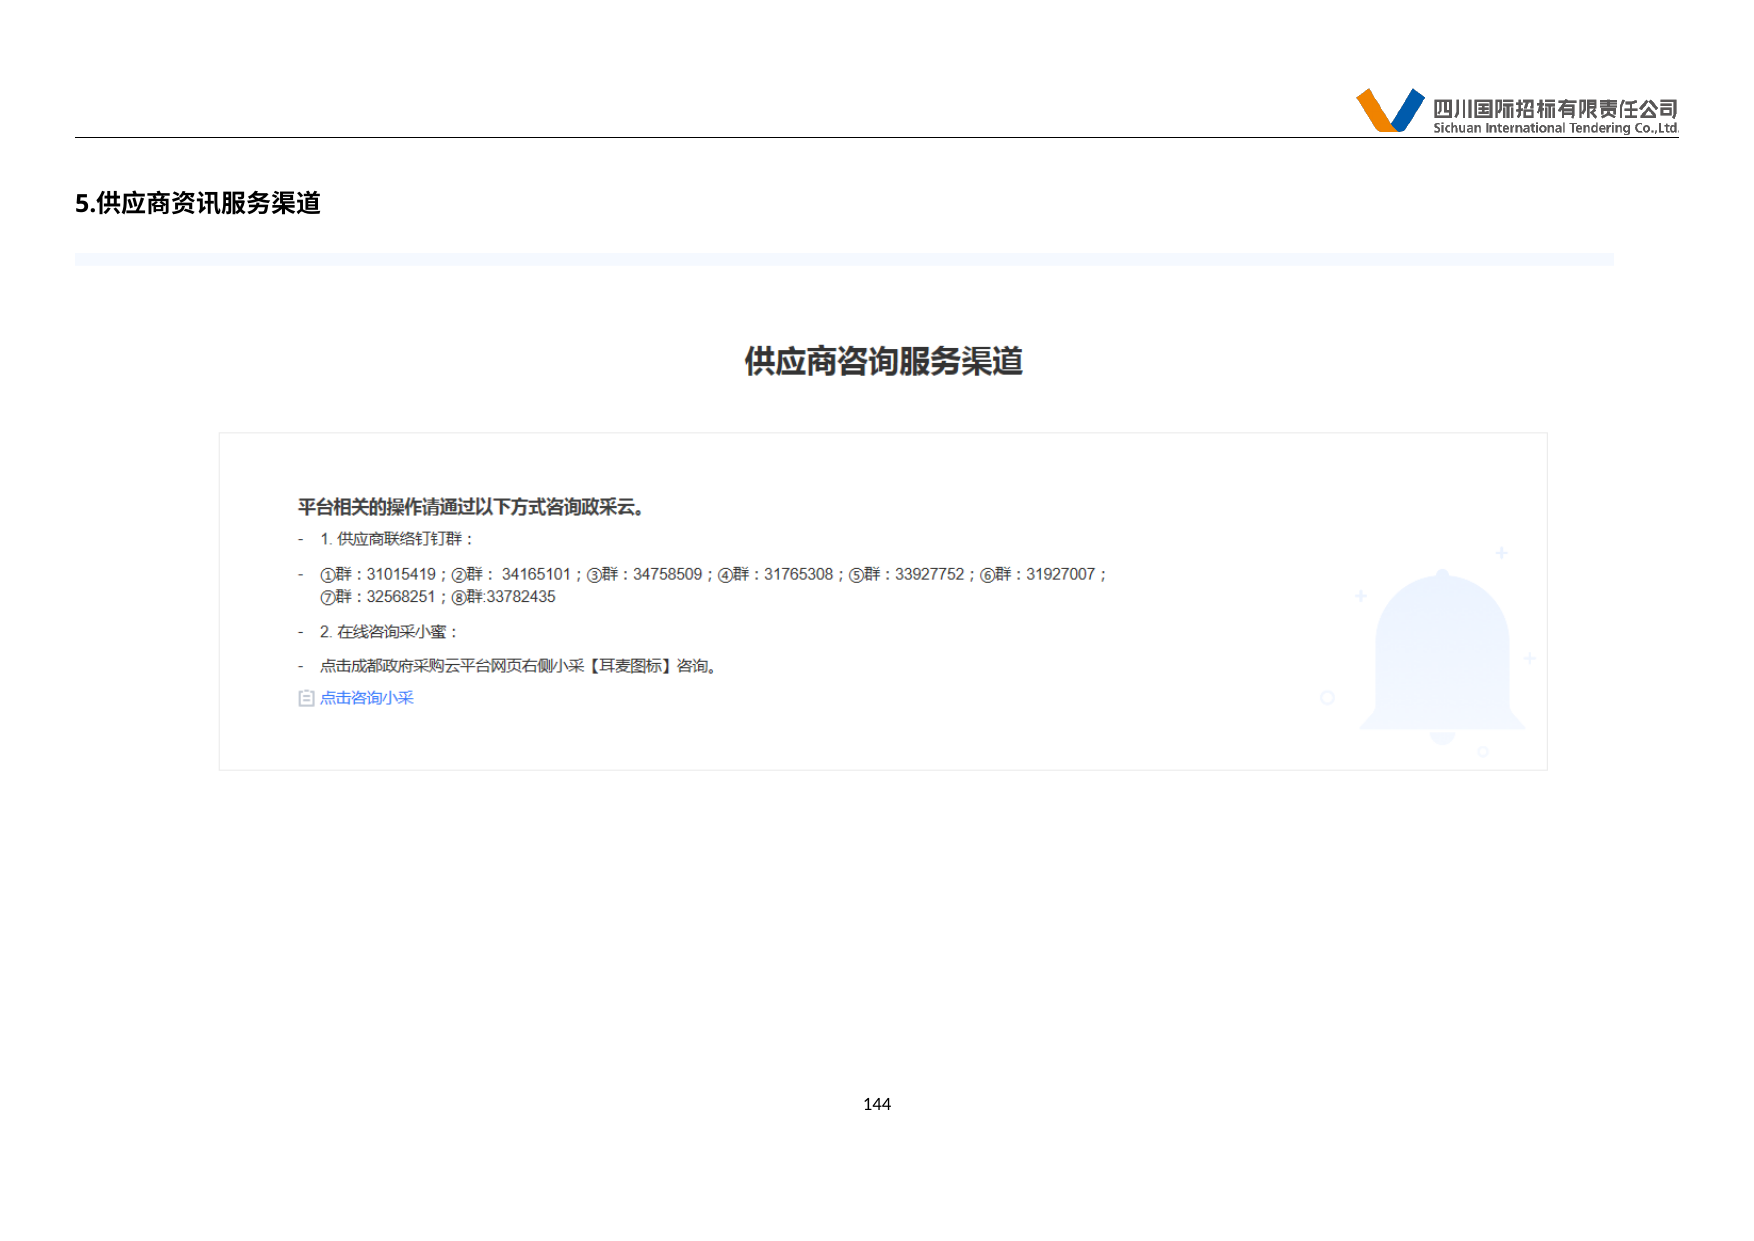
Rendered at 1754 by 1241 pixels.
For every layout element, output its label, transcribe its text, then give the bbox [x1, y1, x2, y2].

picture [1356, 88, 1679, 135]
picture [75, 253, 1614, 806]
text 5.供应商资讯服务渠道 [75, 169, 1679, 234]
